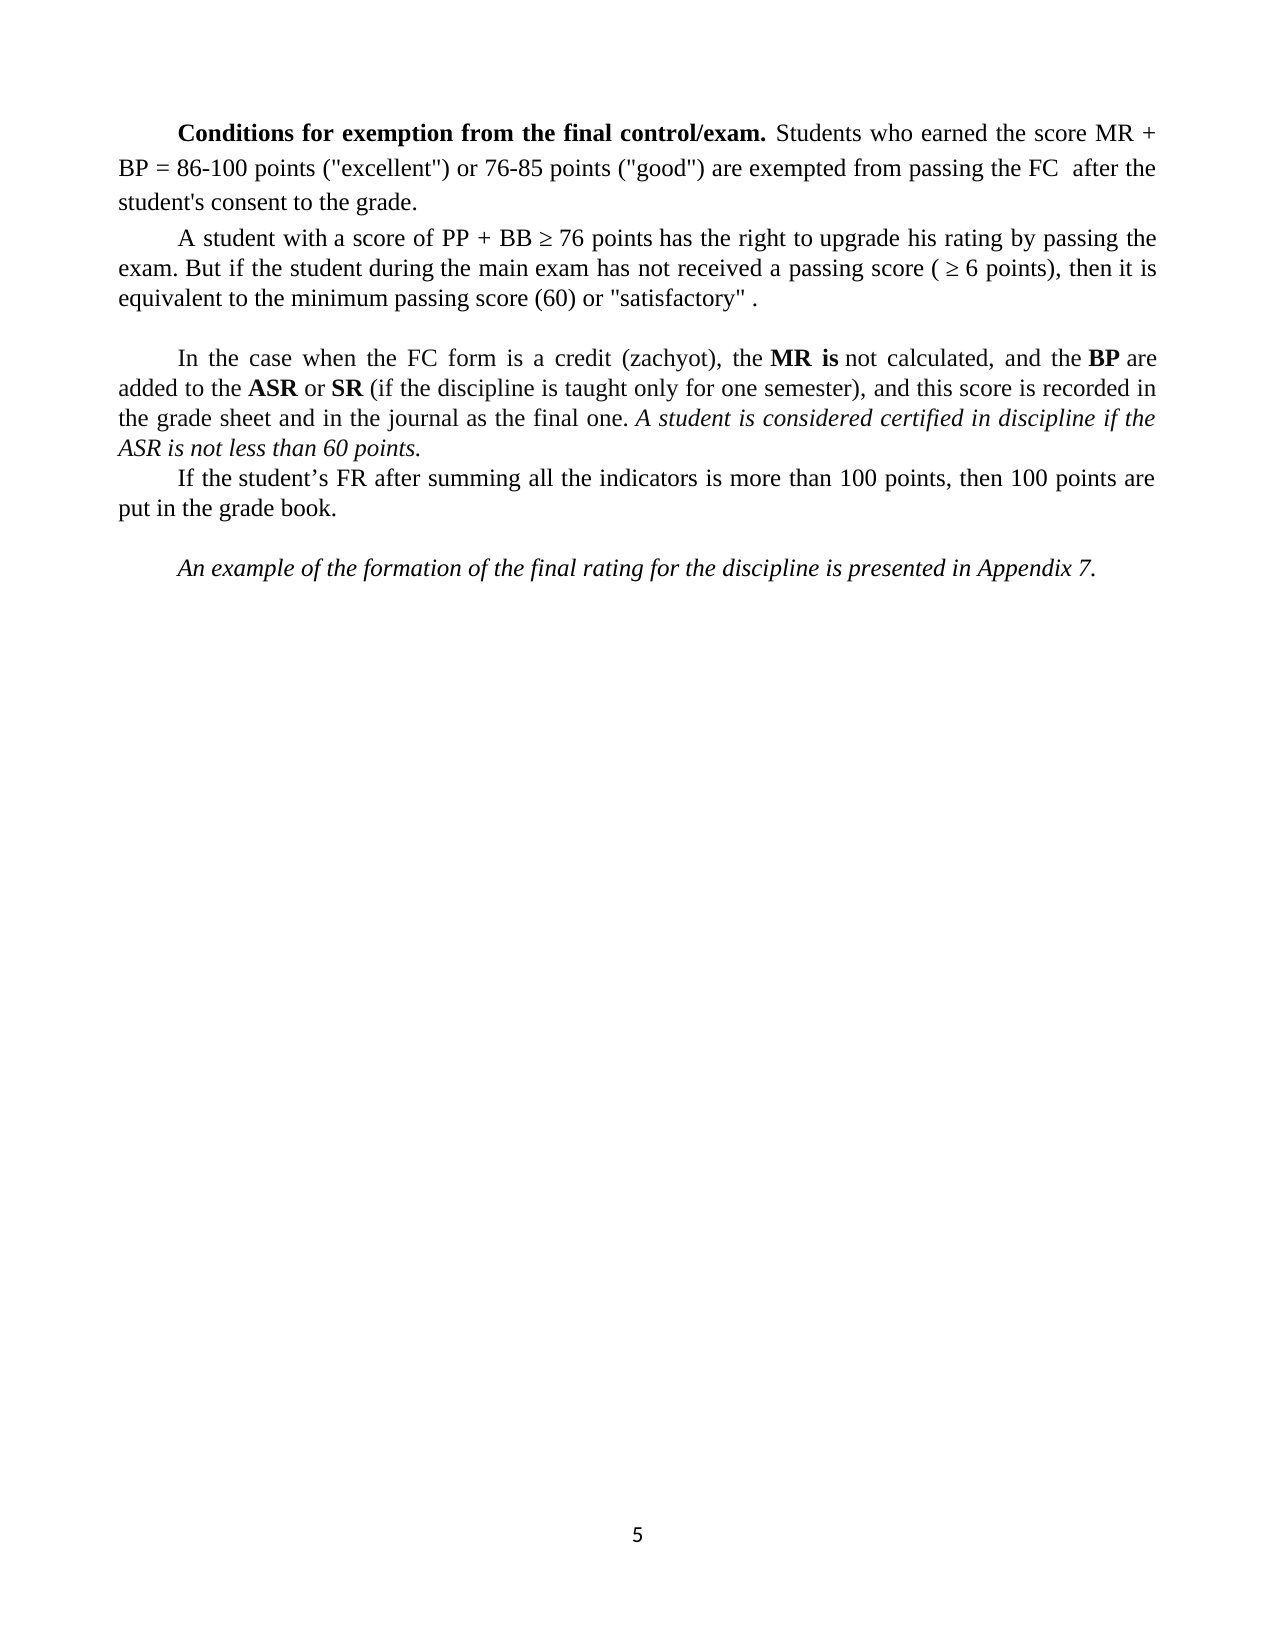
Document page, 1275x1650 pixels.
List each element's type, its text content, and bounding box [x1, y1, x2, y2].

text An example of the formation of the final rating for the discipline is presented in Appendix 7. [118, 552, 1157, 582]
text In the case when the FC form is a credit (zachyot), the MR is not calculated, and the BP are added to the ASR or SR (if the discipline is taught only for one semester), and this score is recorded in the grade sheet and in the journal as the final one. A student is considered certified in discipline if the ASR is not less than 60 points. [118, 342, 1157, 462]
text Conditions for exemption from the final control/exam. Students who earned the score MR + BP = 86-100 points ("excellent") or 76-85 points ("good") are exempted from passing the FC after the student's consent to the grade. [118, 118, 1157, 216]
text A student with a score of PP + BB ≥ 76 points has the right to upgrade his rating by passing the exam. But if the student during the main exam has not received a passing score ( ≥ 6 points), then it is equivalent to the minimum passing score (60) or "satisfactory" . [118, 222, 1157, 312]
text If the student’s FR after summing all the indicators is more than 100 points, then 100 points are put in the grade book. [118, 462, 1157, 522]
